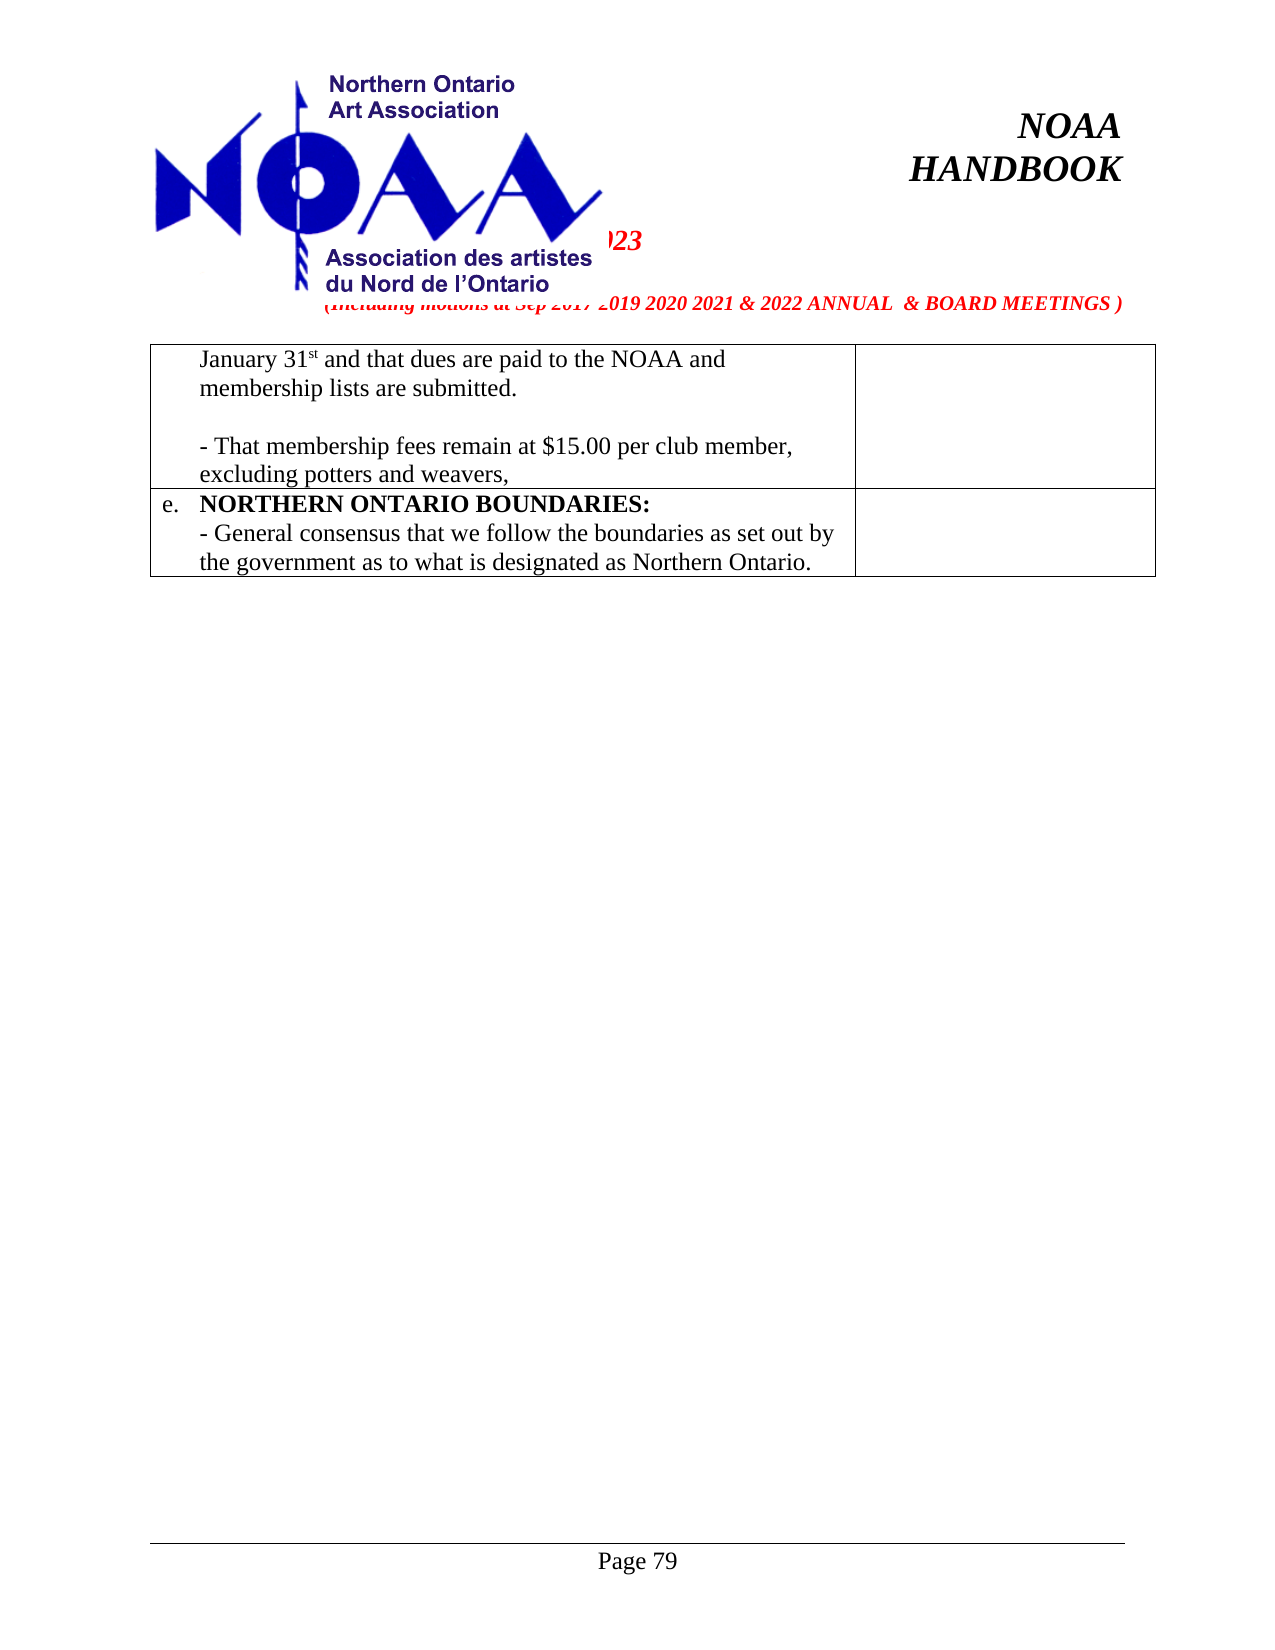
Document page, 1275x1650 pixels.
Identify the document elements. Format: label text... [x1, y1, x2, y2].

table_cell [856, 489, 1155, 576]
table_cell NORTHERN ONTARIO BOUNDARIES: - General consensus that we follow the boundaries as set out by the government as to what is designated as Northern Ontario. [151, 489, 855, 576]
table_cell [151, 345, 855, 488]
table_cell [856, 345, 1155, 488]
